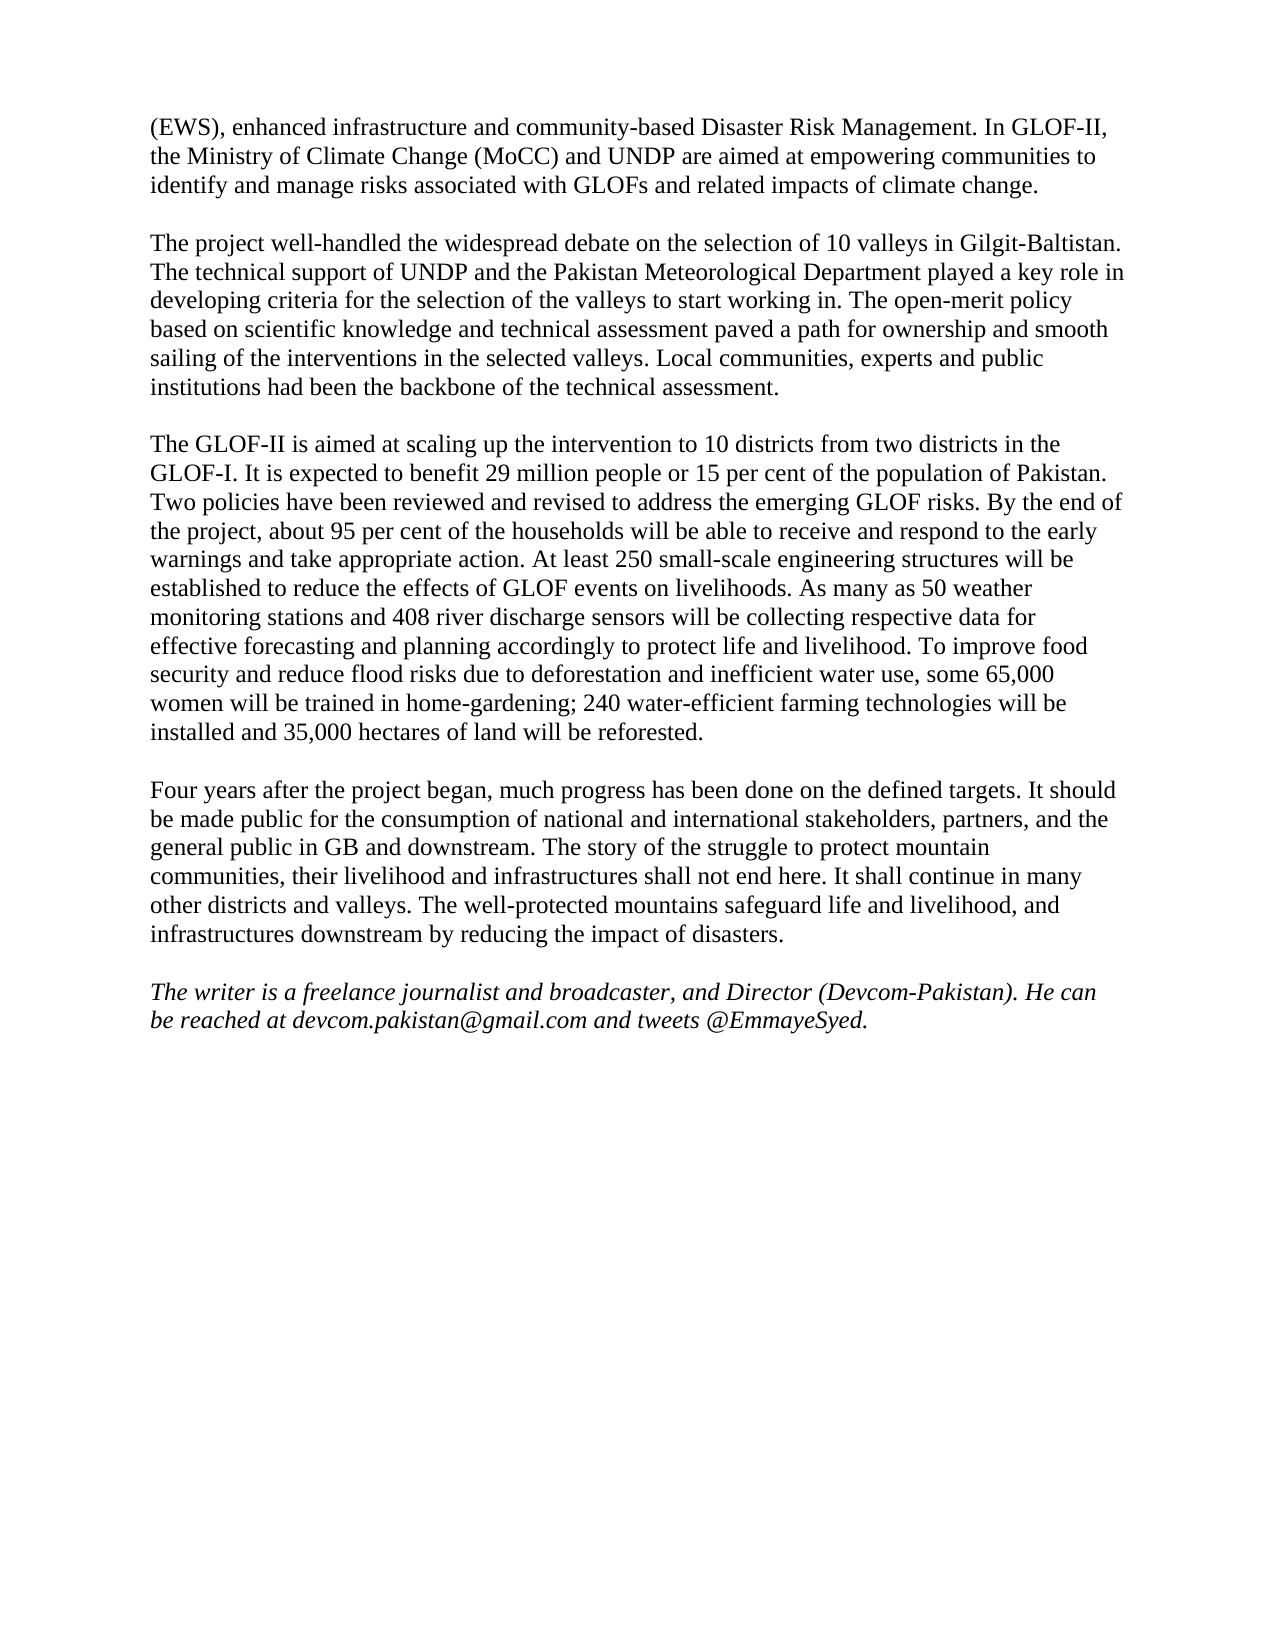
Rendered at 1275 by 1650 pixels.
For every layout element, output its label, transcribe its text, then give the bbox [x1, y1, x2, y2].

text The project well-handled the widespread debate on the selection of 10 valleys in Gilgit-Baltistan. The technical support of UNDP and the Pakistan Meteorological Department played a key role in developing criteria for the selection of the valleys to start working in. The open-merit policy based on scientific knowledge and technical assessment paved a path for ownership and smooth sailing of the interventions in the selected valleys. Local communities, experts and public institutions had been the backbone of the technical assessment. [150, 228, 1125, 400]
text The GLOF-II is aimed at scaling up the intervention to 10 districts from two districts in the GLOF-I. It is expected to benefit 29 million people or 15 per cent of the population of Pakistan. Two policies have been reviewed and revised to address the emerging GLOF risks. By the end of the project, about 95 per cent of the households will be able to receive and respond to the early warnings and take appropriate action. At least 250 small-scale engineering structures will be established to reduce the effects of GLOF events on livelihoods. As many as 50 weather monitoring stations and 408 river discharge sensors will be collecting respective data for effective forecasting and planning accordingly to protect life and livelihood. To improve food security and reduce flood risks due to deforestation and inefficient water use, some 65,000 women will be trained in home-gardening; 240 water-efficient farming technologies will be installed and 35,000 hectares of land will be reforested. [150, 429, 1125, 746]
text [150, 112, 1125, 199]
text Four years after the project began, much progress has been done on the defined targets. It should be made public for the consumption of national and international stakeholders, partners, and the general public in GB and downstream. The story of the struggle to protect mountain communities, their livelihood and infrastructures shall not end here. It shall continue in many other districts and valleys. The well-protected mountains safeguard life and livelihood, and infrastructures downstream by reducing the impact of disasters. [150, 775, 1125, 947]
text The writer is a freelance journalist and broadcaster, and Director (Devcom-Pakistan). He can be reached at devcom.pakistan@gmail.com and tweets @EmmayeSyed. [150, 977, 1125, 1034]
